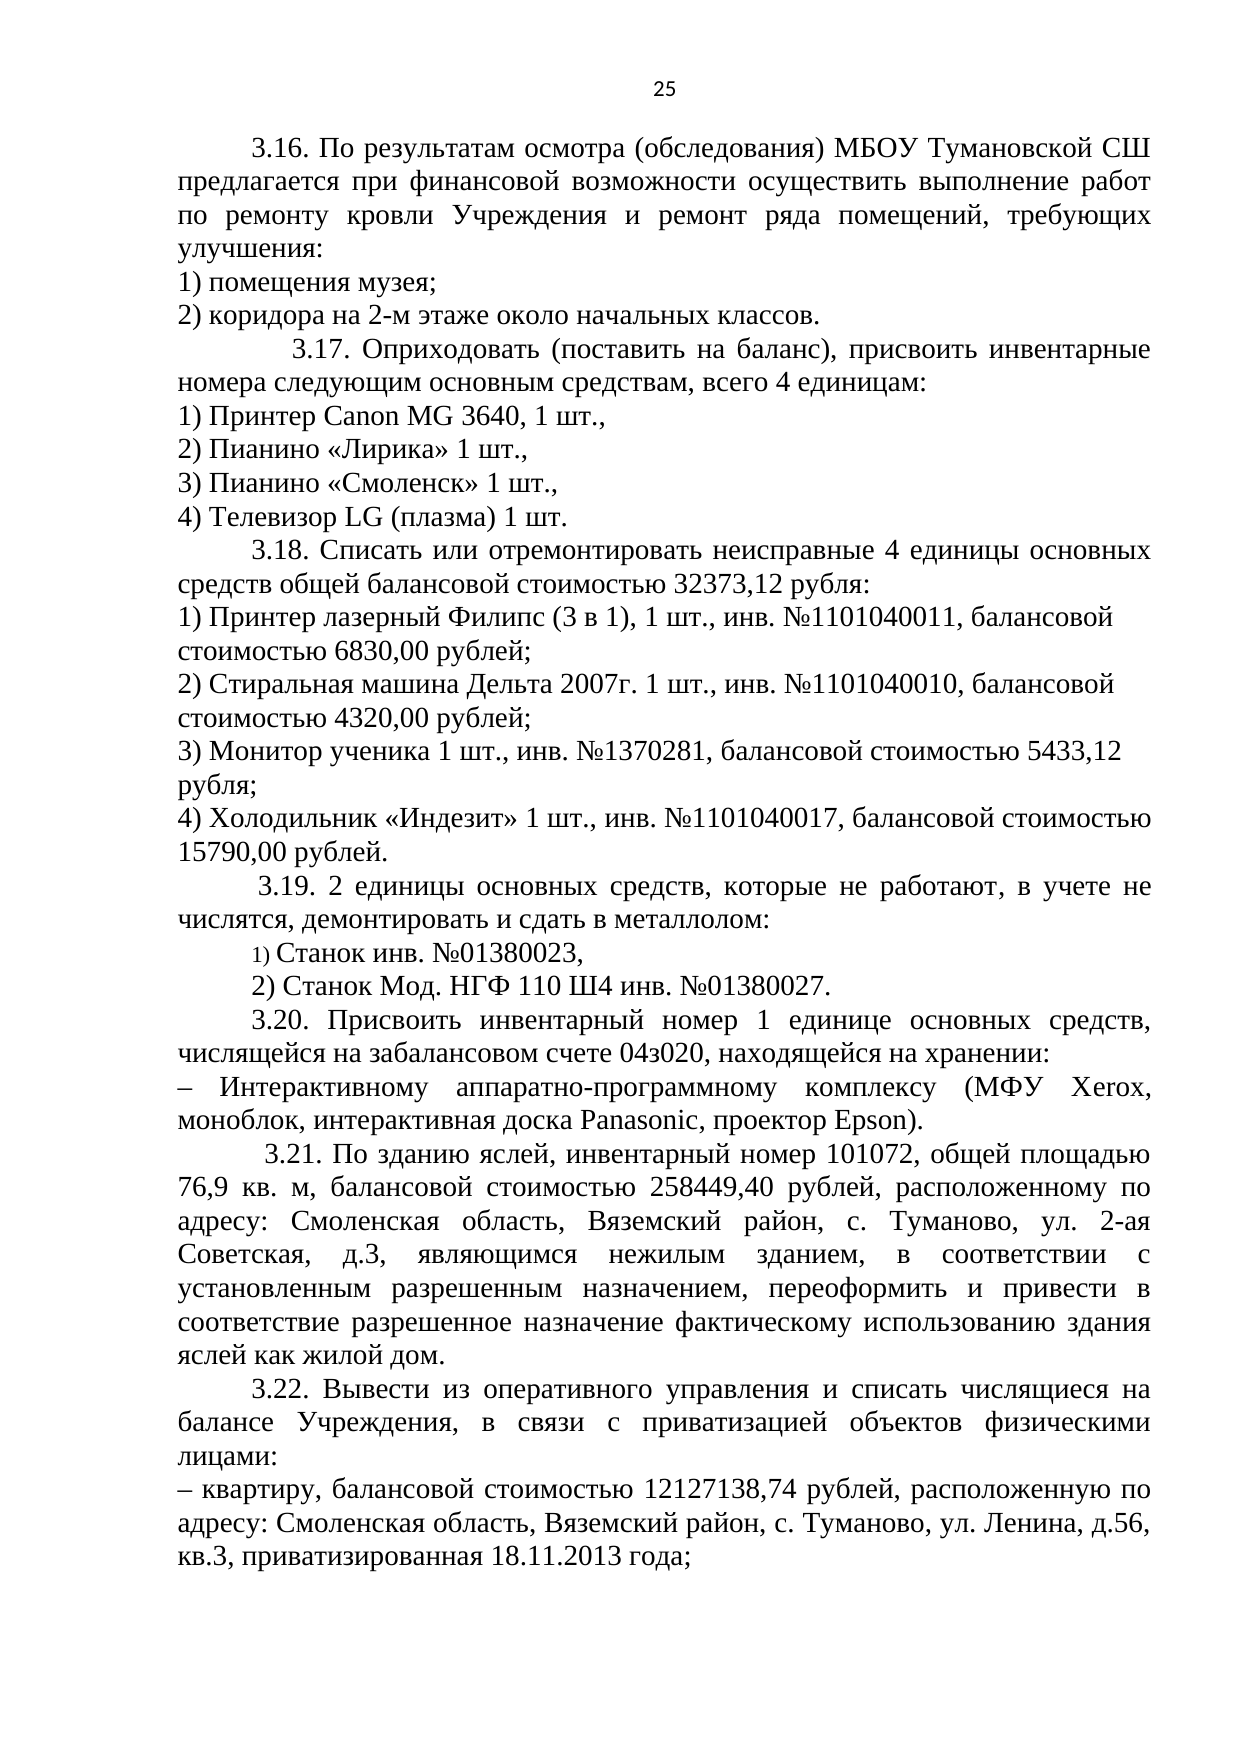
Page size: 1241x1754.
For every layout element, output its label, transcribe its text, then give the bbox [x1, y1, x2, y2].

text 3.21. По зданию яслей, инвентарный номер 101072, общей площадью 76,9 кв. м, балансовой стоимостью 258449,40 рублей, расположенному по адресу: Смоленская область, Вяземский район, с. Туманово, ул. 2-ая Советская, д.3, являющимся нежилым зданием, в соответствии с установленным разрешенным назначением, переоформить и привести в соответствие разрешенное назначение фактическому использованию здания яслей как жилой дом. [177, 1136, 1152, 1371]
text 2) Стиральная машина Дельта 2007г. 1 шт., инв. №1101040010, балансовой стоимостью 4320,00 рублей; [177, 666, 1152, 733]
text 3.16. По результатам осмотра (обследования) МБОУ Тумановской СШ предлагается при финансовой возможности осуществить выполнение работ по ремонту кровли Учреждения и ремонт ряда помещений, требующих улучшения: [177, 130, 1152, 264]
text 3.22. Вывести из оперативного управления и списать числящиеся на балансе Учреждения, в связи с приватизацией объектов физическими лицами: [177, 1371, 1152, 1471]
text – Интерактивному аппаратно-программному комплексу (МФУ Хeroх, моноблок, интерактивная доска Panasonic, проектор Epson). [177, 1069, 1152, 1136]
text 4) Телевизор LG (плазма) 1 шт. [177, 499, 1152, 532]
text 3) Пианино «Смоленск» 1 шт., [177, 465, 1152, 499]
text 2) Станок Мод. НГФ 110 Ш4 инв. №01380027. [177, 968, 1152, 1002]
text 3.17. Оприходовать (поставить на баланс), присвоить инвентарные номера следующим основным средствам, всего 4 единицам: [177, 331, 1152, 398]
text 3.20. Присвоить инвентарный номер 1 единице основных средств, числящейся на забалансовом счете 04з020, находящейся на хранении: [177, 1002, 1152, 1069]
text 1) Принтер Canon MG 3640, 1 шт., [177, 398, 1152, 432]
text 1) Станок инв. №01380023, [177, 935, 1152, 968]
text 3.18. Списать или отремонтировать неисправные 4 единицы основных средств общей балансовой стоимостью 32373,12 рубля: [177, 532, 1152, 599]
text 2) Пианино «Лирика» 1 шт., [177, 432, 1152, 465]
text 3) Монитор ученика 1 шт., инв. №1370281, балансовой стоимостью 5433,12 рубля; [177, 733, 1152, 801]
text 1) помещения музея; [177, 264, 1152, 297]
text 4) Холодильник «Индезит» 1 шт., инв. №1101040017, балансовой стоимостью 15790,00 рублей. [177, 801, 1152, 868]
text 3.19. 2 единицы основных средств, которые не работают, в учете не числятся, демонтировать и сдать в металлолом: [177, 868, 1152, 935]
text 2) коридора на 2-м этаже около начальных классов. [177, 297, 1152, 331]
text – квартиру, балансовой стоимостью 12127138,74 рублей, расположенную по адресу: Смоленская область, Вяземский район, с. Туманово, ул. Ленина, д.56, кв.3, приватизированная 18.11.2013 года; [177, 1471, 1152, 1572]
text 1) Принтер лазерный Филипс (3 в 1), 1 шт., инв. №1101040011, балансовой стоимостью 6830,00 рублей; [177, 599, 1152, 666]
